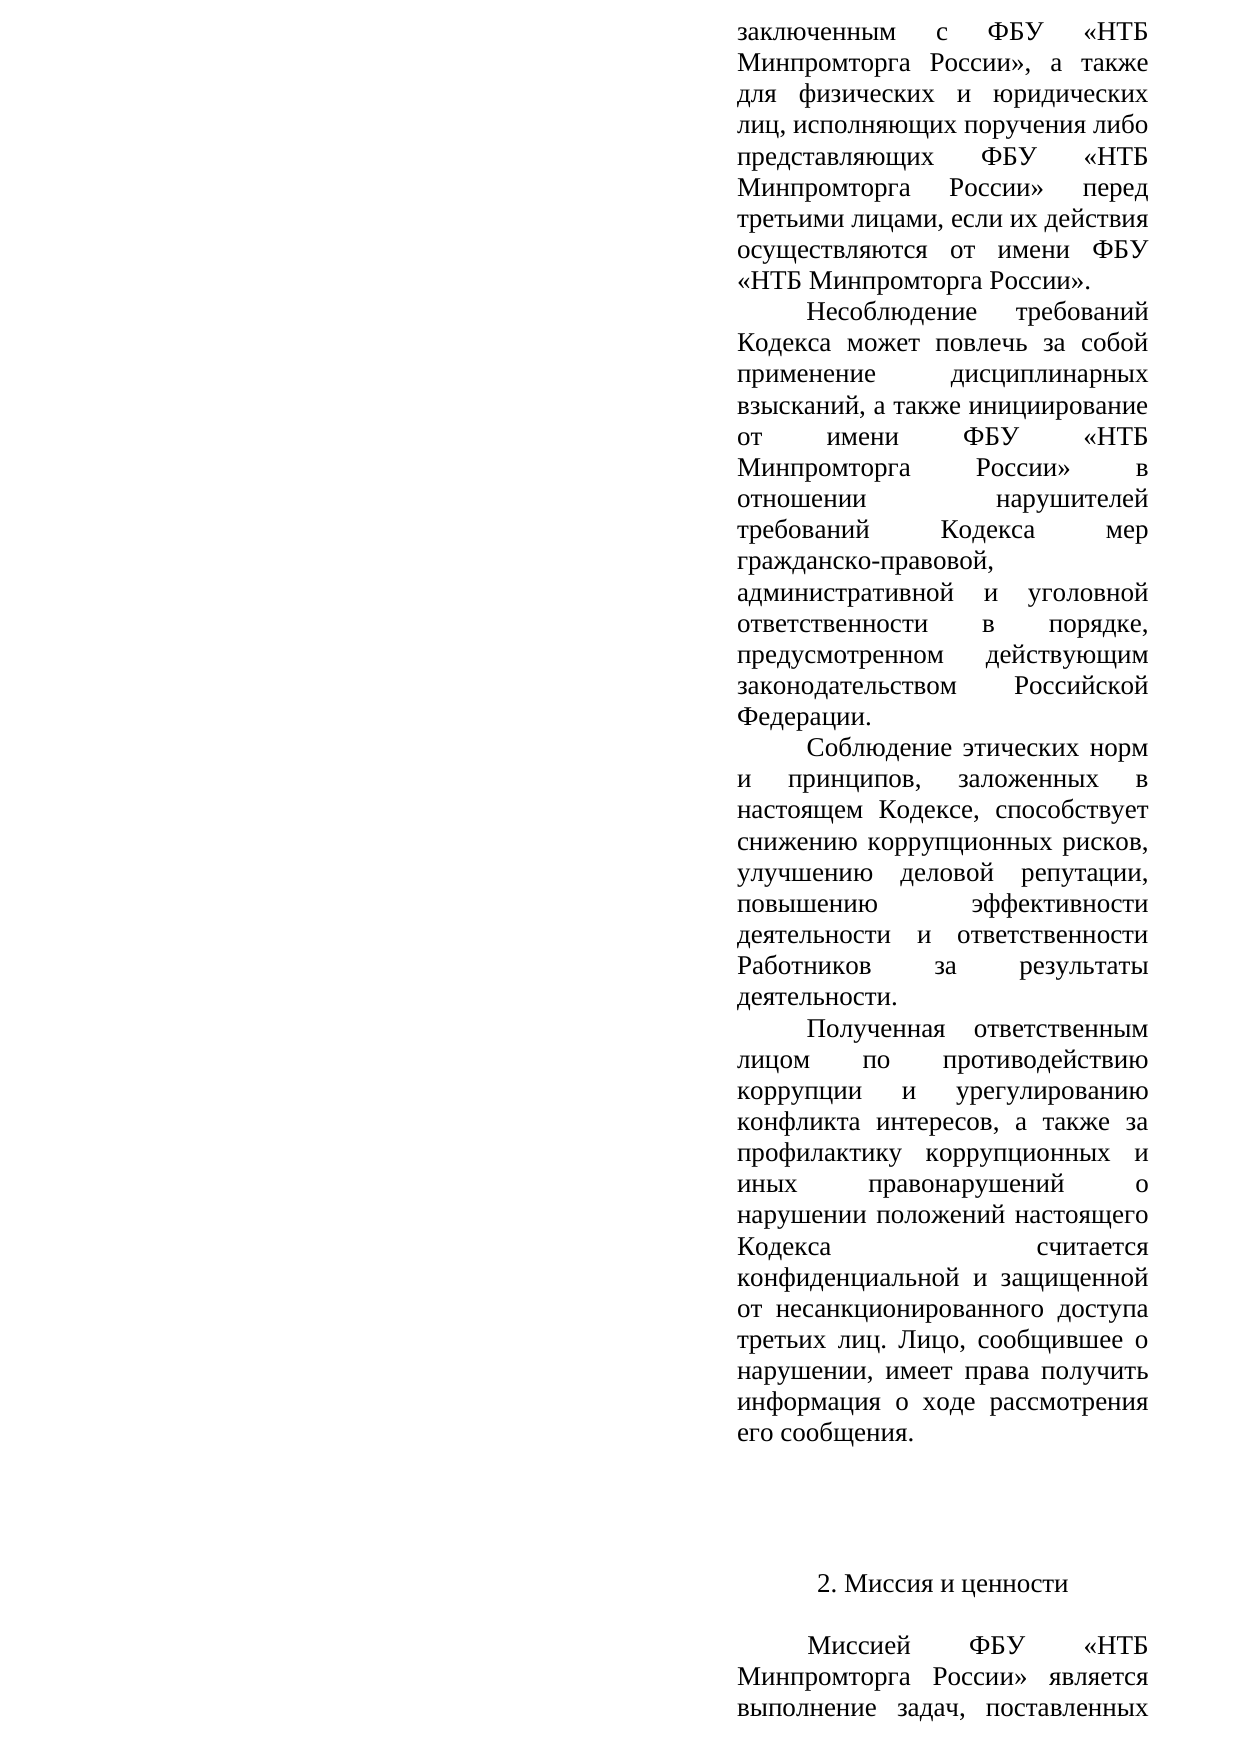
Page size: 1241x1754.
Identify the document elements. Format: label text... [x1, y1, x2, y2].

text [737, 1629, 1149, 1722]
text Полученная ответственным лицом по противодействию коррупции и урегулированию конфликта интересов, а также за профилактику коррупционных и иных правонарушений о нарушении положений настоящего Кодекса считается конфиденциальной и защищенной от несанкционированного доступа третьих лиц. Лицо, сообщившее о нарушении, имеет права получить информация о ходе рассмотрения его сообщения. [737, 1012, 1149, 1448]
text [737, 15, 1149, 295]
text Соблюдение этических норм и принципов, заложенных в настоящем Кодексе, способствует снижению коррупционных рисков, улучшению деловой репутации, повышению эффективности деятельности и ответственности Работников за результаты деятельности. [737, 731, 1149, 1012]
text 2. Миссия и ценности [737, 1567, 1149, 1598]
text Несоблюдение требований Кодекса может повлечь за собой применение дисциплинарных взысканий, а также инициирование от имени ФБУ «НТБ Минпромторга России» в отношении нарушителей требований Кодекса мер гражданско-правовой, административной и уголовной ответственности в порядке, предусмотренном действующим законодательством Российской Федерации. [737, 295, 1149, 731]
